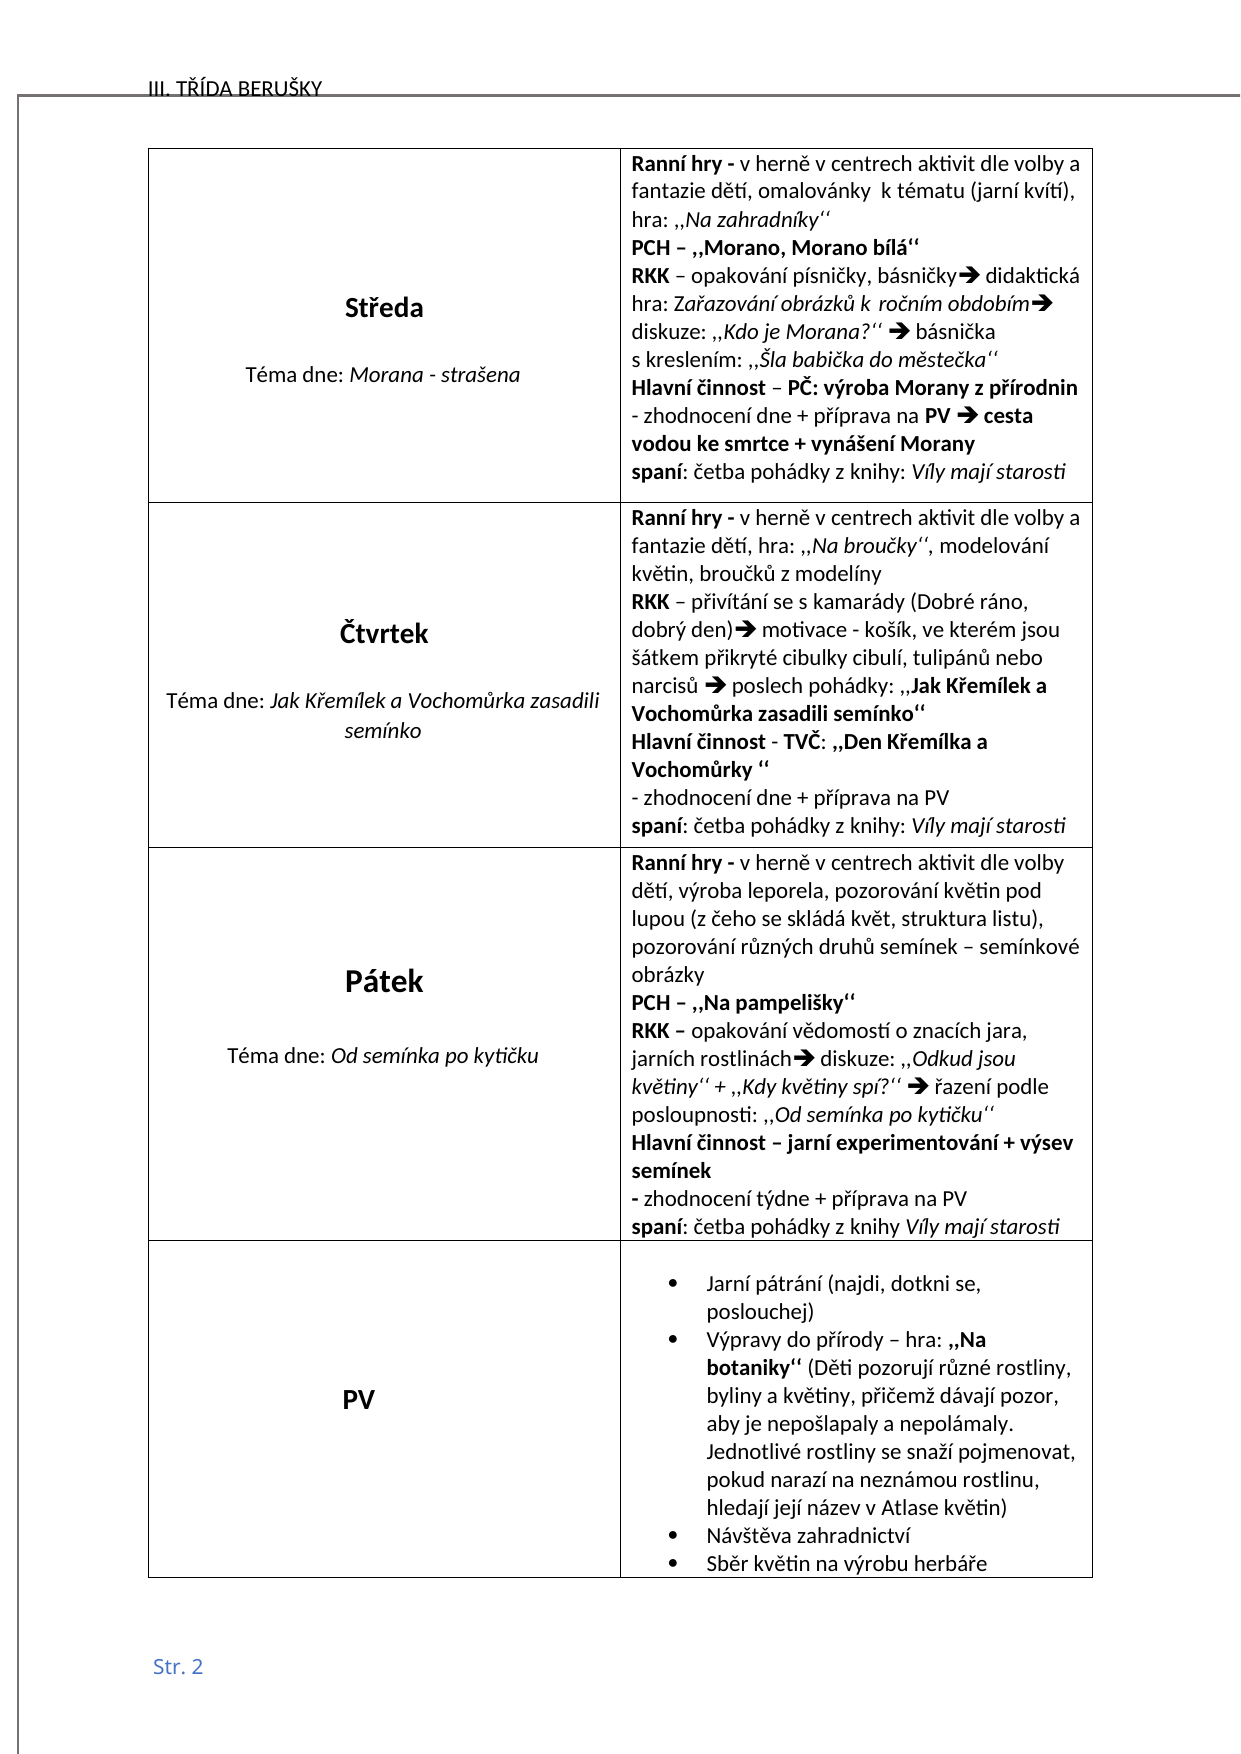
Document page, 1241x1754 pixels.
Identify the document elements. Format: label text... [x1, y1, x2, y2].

table_cell Ranní hry - v herně v centrech aktivit dle volby a fantazie dětí, omalovánky k tématu (jarní kvítí), hra: ,,Na zahradníky‘‘ PCH – ,,Morano, Morano bílá‘‘ RKK – opakování písničky, básničky didaktická hra: Zařazování obrázků k ročním obdobím diskuze: ,,Kdo je Morana?‘‘ básnička s kreslením: ,,Šla babička do městečka‘‘ Hlavní činnost – PČ: výroba Morany z přírodnin - zhodnocení dne + příprava na PV cesta vodou ke smrtce + vynášení Morany spaní: četba pohádky z knihy: Víly mají starosti [621, 149, 1092, 502]
table_cell Pátek Téma dne: Od semínka po kytičku [149, 848, 620, 1240]
table_cell Středa Téma dne: Morana - strašena [149, 149, 620, 502]
table_cell PV [149, 1241, 620, 1577]
table_cell Ranní hry - v herně v centrech aktivit dle volby a fantazie dětí, hra: ,,Na broučky‘‘, modelování květin, broučků z modelíny RKK – přivítání se s kamarády (Dobré ráno, dobrý den) motivace - košík, ve kterém jsou šátkem přikryté cibulky cibulí, tulipánů nebo narcisů poslech pohádky: ,,Jak Křemílek a Vochomůrka zasadili semínko‘‘ Hlavní činnost - TVČ: ,,Den Křemílka a Vochomůrky ‘‘ - zhodnocení dne + příprava na PV spaní: četba pohádky z knihy: Víly mají starosti [621, 503, 1092, 847]
table_cell Ranní hry - v herně v centrech aktivit dle volby dětí, výroba leporela, pozorování květin pod lupou (z čeho se skládá květ, struktura listu), pozorování různých druhů semínek – semínkové obrázky PCH – ,,Na pampelišky‘‘ RKK – opakování vědomostí o znacích jara, jarních rostlinách diskuze: ,,Odkud jsou květiny‘‘ + ,,Kdy květiny spí?‘‘ řazení podle posloupnosti: ,,Od semínka po kytičku‘‘ Hlavní činnost – jarní experimentování + výsev semínek - zhodnocení týdne + příprava na PV spaní: četba pohádky z knihy Víly mají starosti [621, 848, 1092, 1240]
table_cell Jarní pátrání (najdi, dotkni se, poslouchej) Výpravy do přírody – hra: ,,Na botaniky‘‘ (Děti pozorují různé rostliny, byliny a květiny, přičemž dávají pozor, aby je nepošlapaly a nepolámaly. Jednotlivé rostliny se snaží pojmenovat, pokud narazí na neznámou rostlinu, hledají její název v Atlase květin) Návštěva zahradnictví Sběr květin na výrobu herbáře [621, 1241, 1092, 1577]
table_cell Čtvrtek Téma dne: Jak Křemílek a Vochomůrka zasadili semínko [149, 503, 620, 847]
